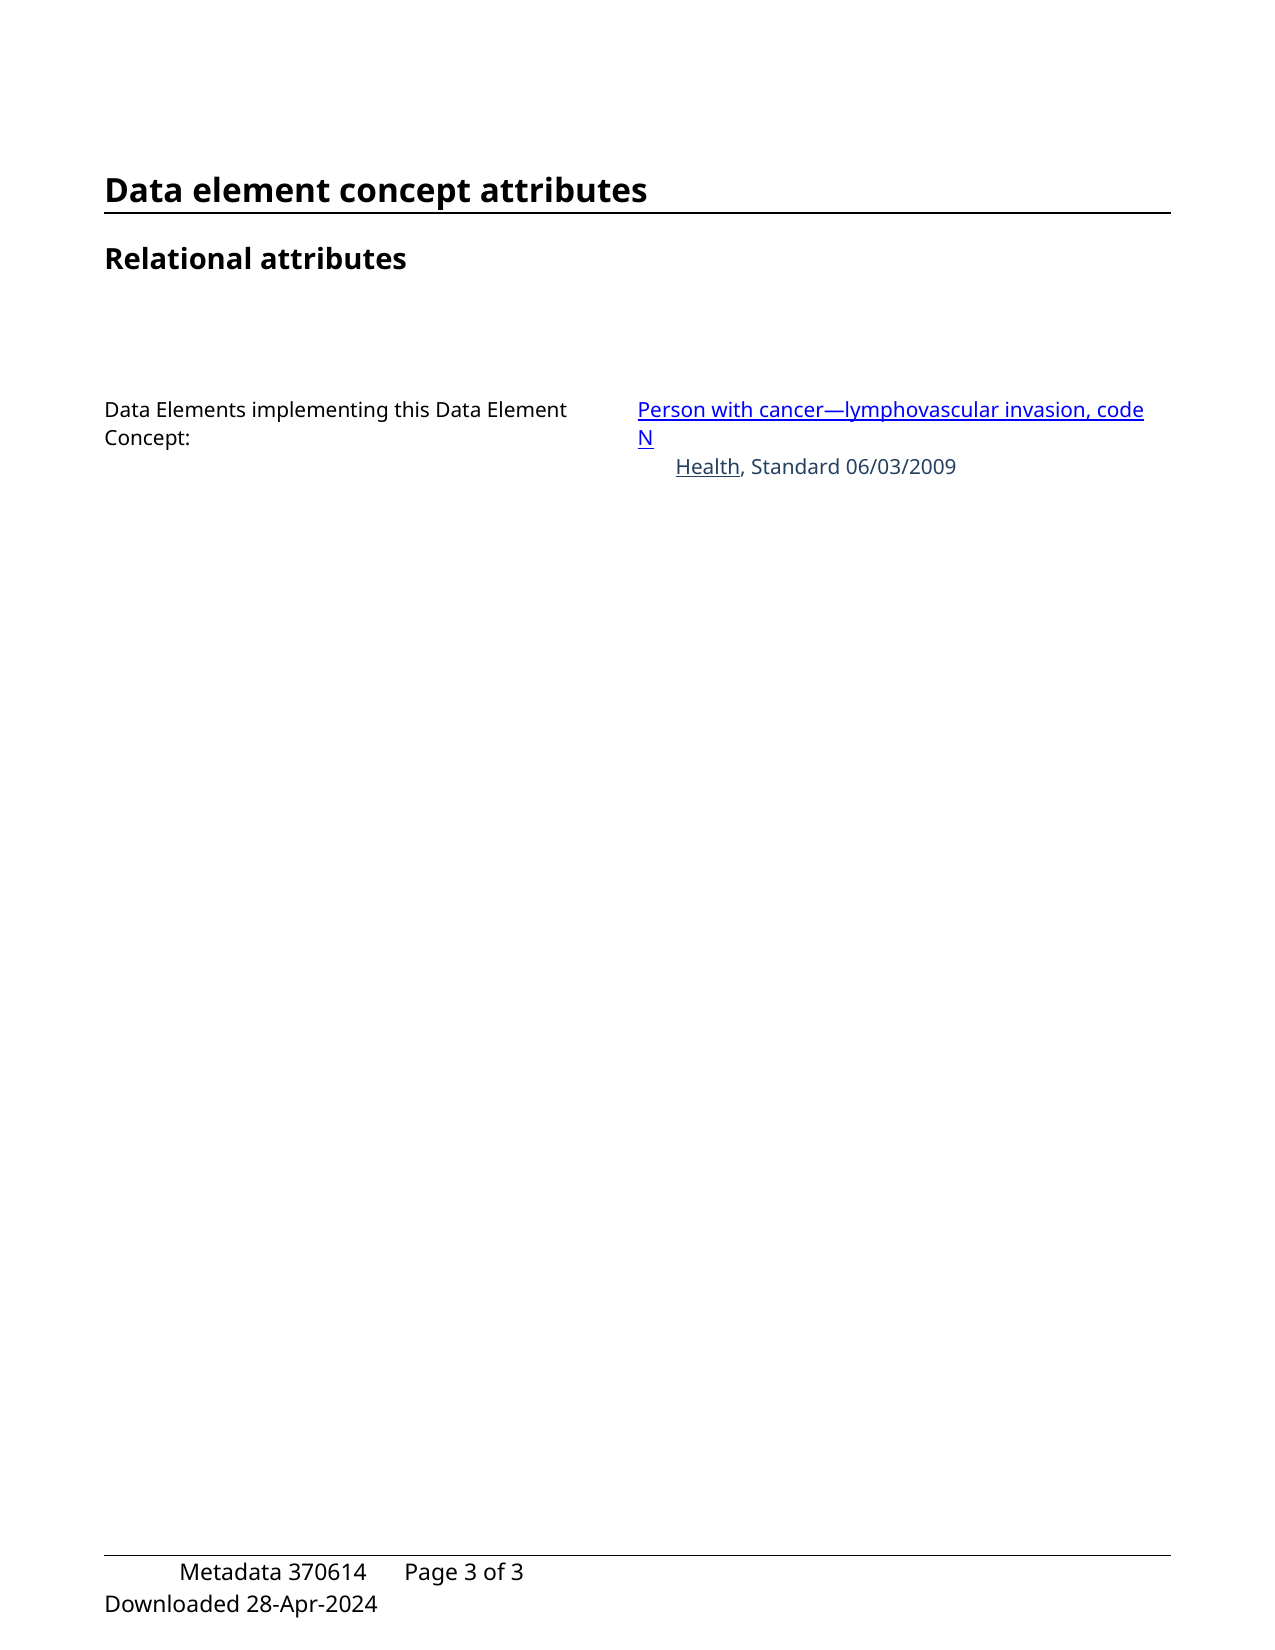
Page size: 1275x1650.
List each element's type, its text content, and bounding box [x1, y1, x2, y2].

table_header Person with cancer—lymphovascular invasion, code N Health, Standard 06/03/2009 [626, 385, 1159, 548]
subtitle Relational attributes [104, 239, 1171, 278]
table_header Data Elements implementing this Data Element Concept: [93, 385, 626, 548]
subtitle Data element concept attributes [104, 167, 1171, 212]
